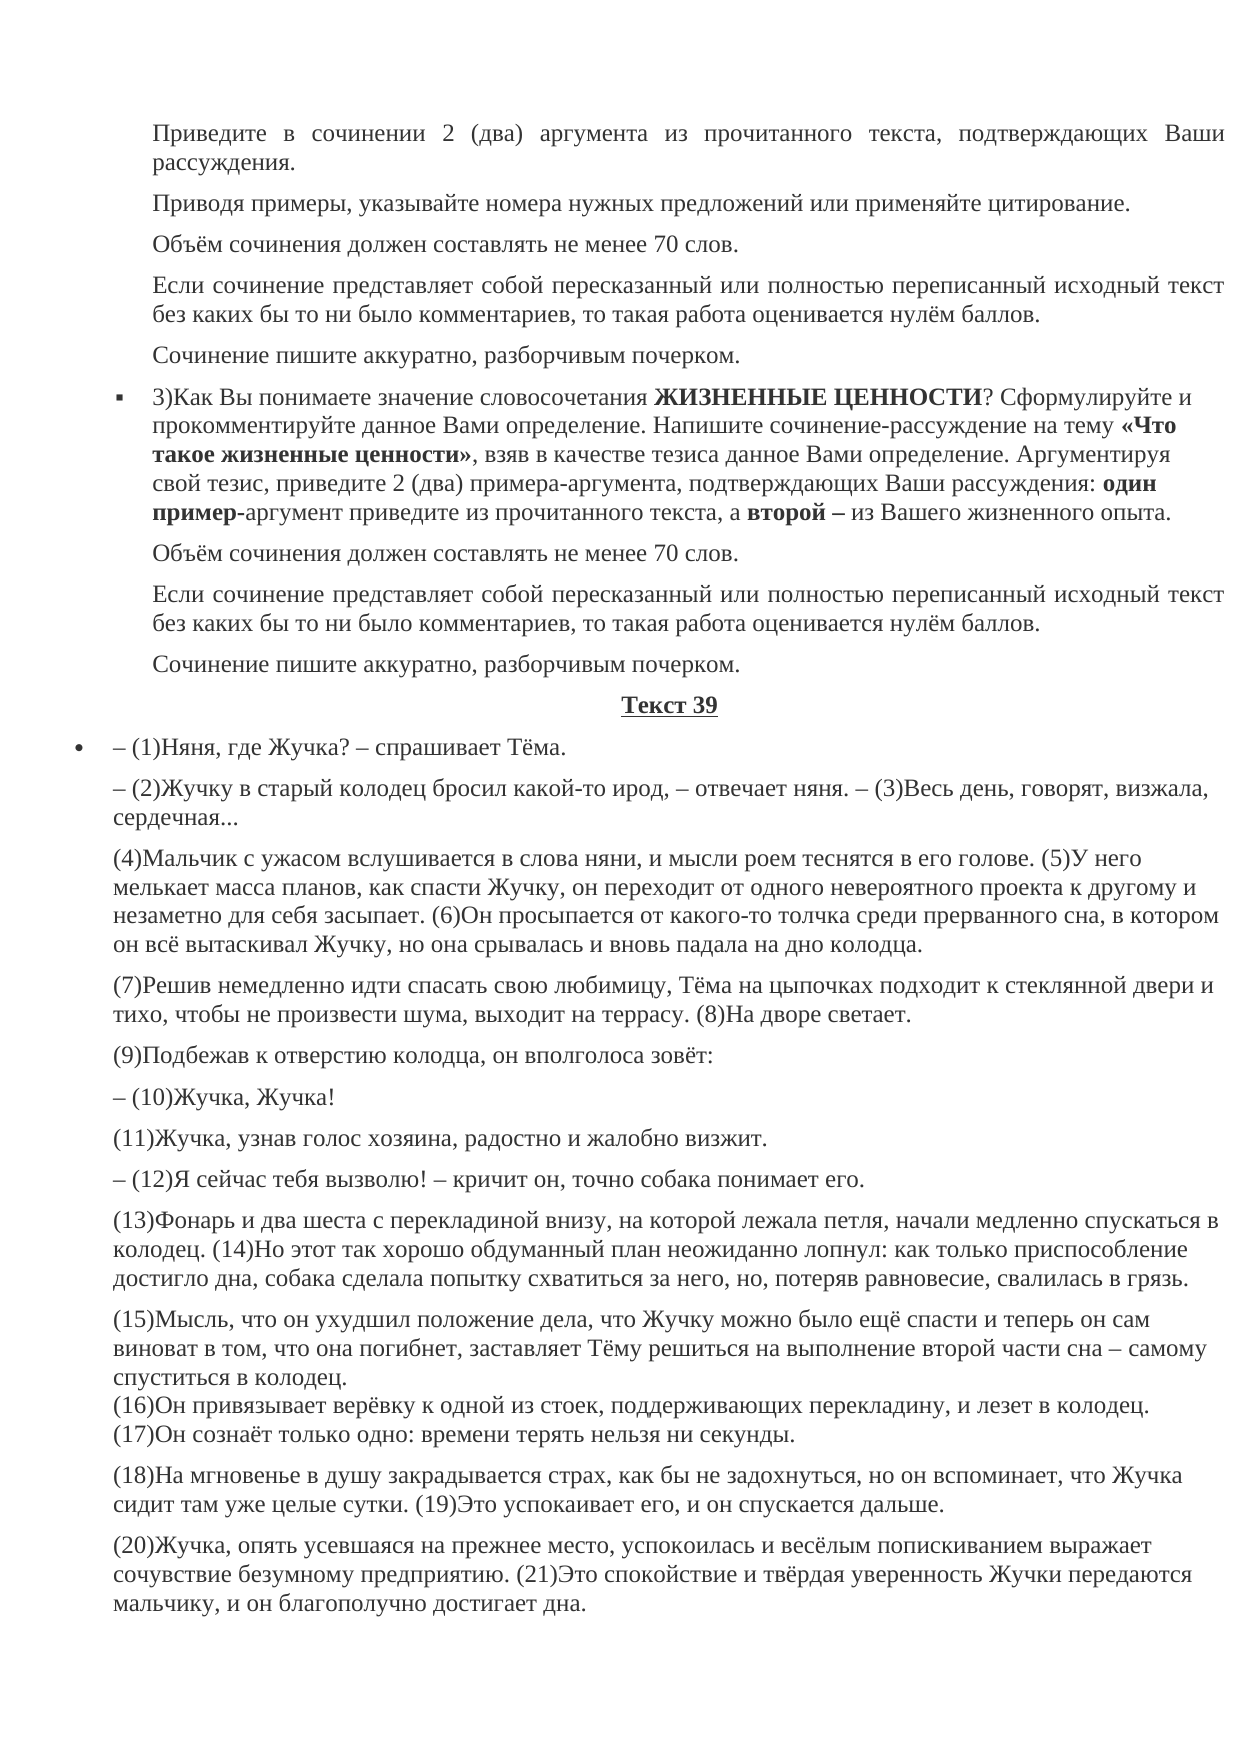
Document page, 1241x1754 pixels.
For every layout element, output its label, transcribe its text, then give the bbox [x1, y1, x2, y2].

text (18)На мгновенье в душу закрадывается страх, как бы не задохнуться, но он вспоминает, что Жучка сидит там уже целые сутки. (19)Это успокаивает его, и он спускается дальше. [113, 1461, 1226, 1518]
text Сочинение пишите аккуратно, разборчивым почерком. [152, 649, 1226, 678]
text Приводя примеры, указывайте номера нужных предложений или применяйте цитирование. [152, 188, 1226, 217]
text (13)Фонарь и два шеста с перекладиной внизу, на которой лежала петля, начали медленно спускаться в колодец. (14)Но этот так хорошо обдуманный план неожиданно лопнул: как только приспособление достигло дна, собака сделала попытку схватиться за него, но, потеряв равновесие, свалилась в грязь. [113, 1206, 1226, 1292]
text – (10)Жучка, Жучка! [113, 1082, 1226, 1111]
text Текст 39 [113, 691, 1226, 719]
text Если сочинение представляет собой пересказанный или полностью переписанный исходный текст без каких бы то ни было комментариев, то такая работа оценивается нулём баллов. [152, 271, 1226, 328]
list 3)Как Вы понимаете значение словосочетания ЖИЗНЕННЫЕ ЦЕННОСТИ? Сформулируйте и прокомментируйте данное Вами определение. Напишите сочинение-рассуждение на тему «Что такое жизненные ценности», взяв в качестве тезиса данное Вами определение. Аргументируя свой тезис, приведите 2 (два) примера-аргумента, подтверждающих Ваши рассуждения: один пример-аргумент приведите из прочитанного текста, а второй – из Вашего жизненного опыта. [114, 382, 1226, 526]
text (7)Решив немедленно идти спасать свою любимицу, Тёма на цыпочках подходит к стеклянной двери и тихо, чтобы не произвести шума, выходит на террасу. (8)На дворе светает. [113, 971, 1226, 1028]
text (4)Мальчик с ужасом вслушивается в слова няни, и мысли роем теснятся в его голове. (5)У него мелькает масса планов, как спасти Жучку, он переходит от одного невероятного проекта к другому и незаметно для себя засыпает. (6)Он просыпается от какого-то толчка среди прерванного сна, в котором он всё вытаскивал Жучку, но она срывалась и вновь падала на дно колодца. [113, 843, 1226, 958]
text – (2)Жучку в старый колодец бросил какой-то ирод, – отвечает няня. – (3)Весь день, говорят, визжала, сердечная... [113, 773, 1226, 831]
text – (12)Я сейчас тебя вызволю! – кричит он, точно собака понимает его. [113, 1164, 1226, 1193]
text Сочинение пишите аккуратно, разборчивым почерком. [152, 341, 1226, 369]
list – (1)Няня, где Жучка? – спрашивает Тёма. [75, 732, 1226, 761]
text (9)Подбежав к отверстию колодца, он вполголоса зовёт: [113, 1041, 1226, 1069]
text (20)Жучка, опять усевшаяся на прежнее место, успокоилась и весёлым попискиванием выражает сочувствие безумному предприятию. (21)Это спокойствие и твёрдая уверенность Жучки передаются мальчику, и он благополучно достигает дна. [113, 1531, 1226, 1617]
text (15)Мысль, что он ухудшил положение дела, что Жучку можно было ещё спасти и теперь он сам виноват в том, что она погибнет, заставляет Тёму решиться на выполнение второй части сна – самому спуститься в колодец. (16)Он привязывает верёвку к одной из стоек, поддерживающих перекладину, и лезет в колодец. (17)Он сознаёт только одно: времени терять нельзя ни секунды. [113, 1304, 1226, 1448]
text (11)Жучка, узнав голос хозяина, радостно и жалобно визжит. [113, 1123, 1226, 1152]
text Объём сочинения должен составлять не менее 70 слов. [152, 229, 1226, 258]
text Объём сочинения должен составлять не менее 70 слов. [152, 538, 1226, 567]
text Приведите в сочинении 2 (два) аргумента из прочитанного текста, подтверждающих Ваши рассуждения. [152, 118, 1226, 176]
text Если сочинение представляет собой пересказанный или полностью переписанный исходный текст без каких бы то ни было комментариев, то такая работа оценивается нулём баллов. [152, 579, 1226, 637]
